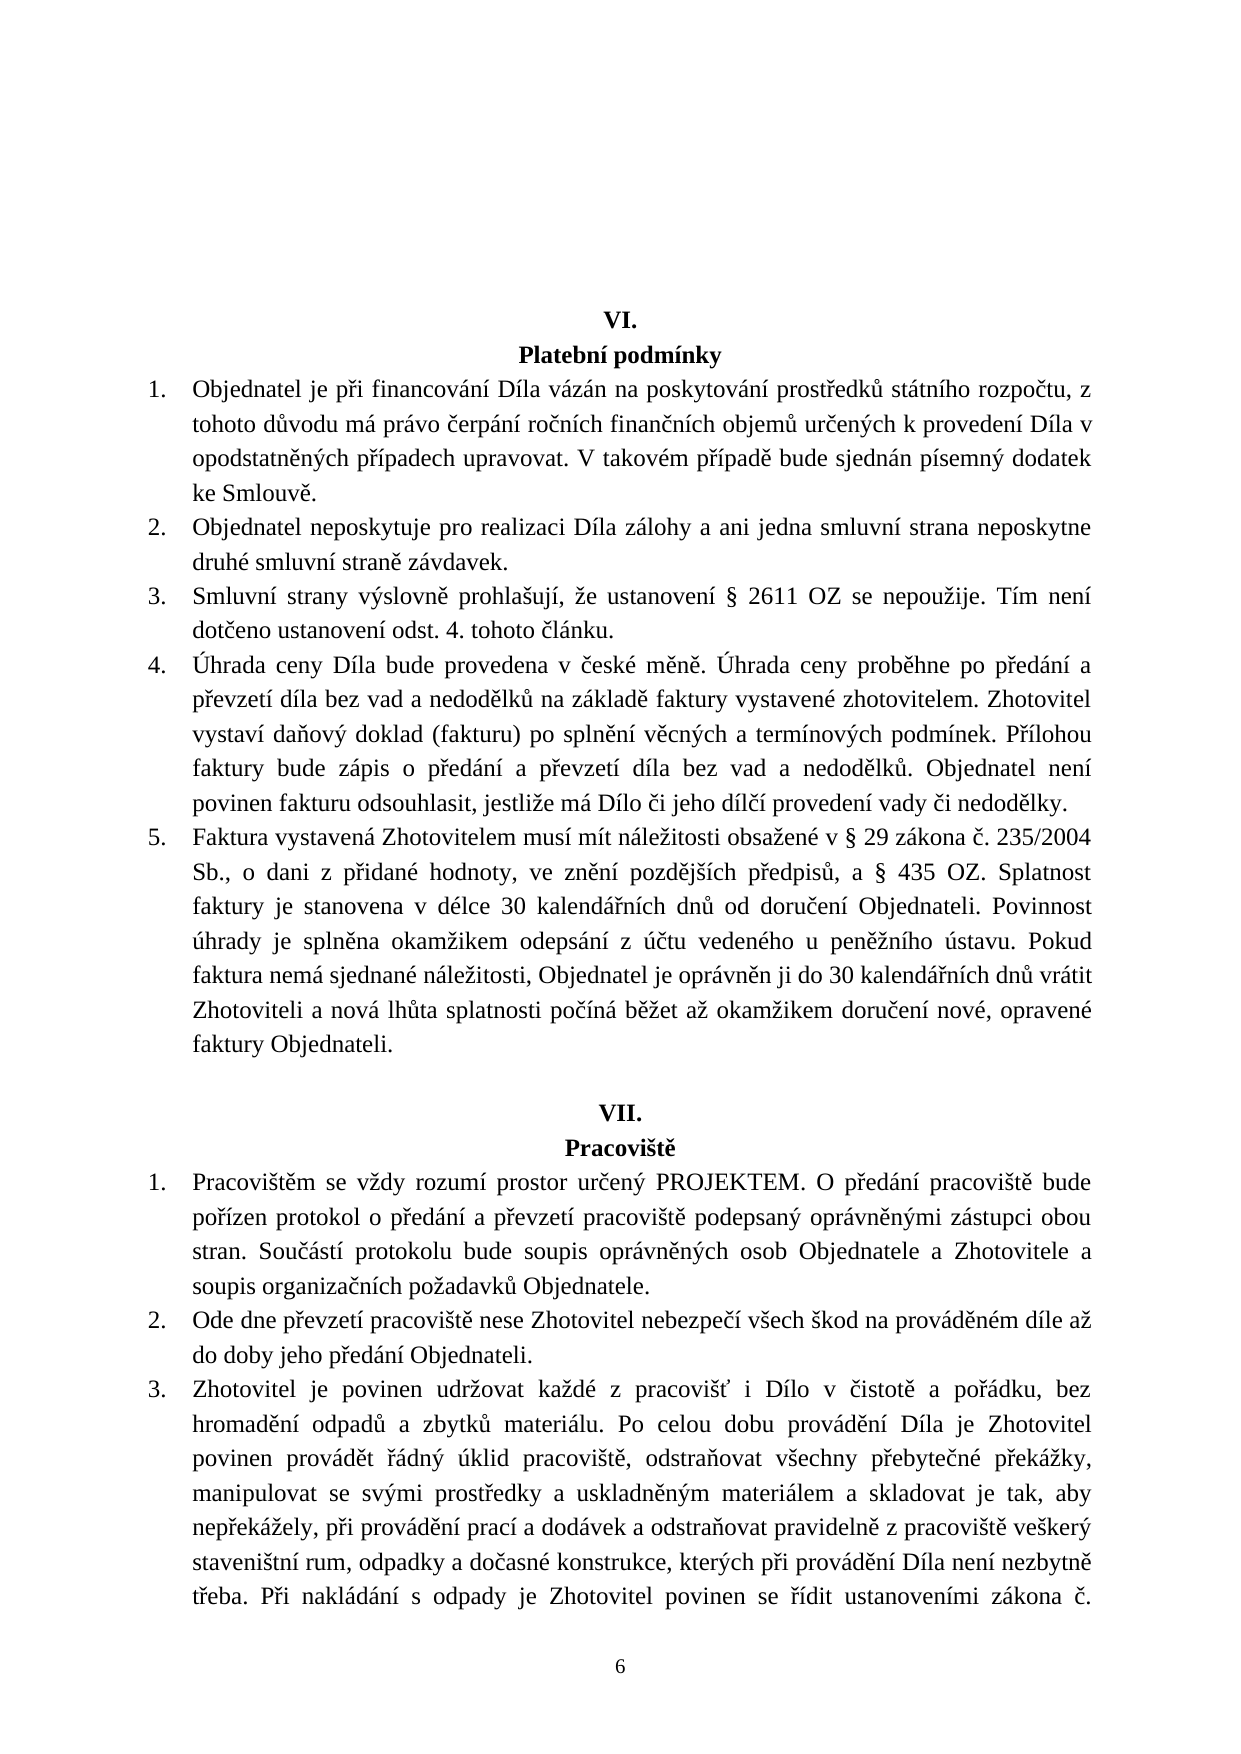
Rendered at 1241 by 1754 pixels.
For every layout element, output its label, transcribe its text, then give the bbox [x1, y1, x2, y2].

list Ode dne převzetí pracoviště nese Zhotovitel nebezpečí všech škod na prováděném díle až do doby jeho předání Objednateli. [148, 1305, 1092, 1368]
text Platební podmínky [148, 340, 1092, 368]
list Objednatel je při financování Díla vázán na poskytování prostředků státního rozpočtu, z tohoto důvodu má právo čerpání ročních finančních objemů určených k provedení Díla v opodstatněných případech upravovat. V takovém případě bude sjednán písemný dodatek ke Smlouvě. [148, 374, 1092, 506]
list Pracovištěm se vždy rozumí prostor určený PROJEKTEM. O předání pracoviště bude pořízen protokol o předání a převzetí pracoviště podepsaný oprávněnými zástupci obou stran. Součástí protokolu bude soupis oprávněných osob Objednatele a Zhotovitele a soupis organizačních požadavků Objednatele. [148, 1167, 1092, 1299]
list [148, 1374, 1092, 1610]
list Úhrada ceny Díla bude provedena v české měně. Úhrada ceny proběhne po předání a převzetí díla bez vad a nedodělků na základě faktury vystavené zhotovitelem. Zhotovitel vystaví daňový doklad (fakturu) po splnění věcných a termínových podmínek. Přílohou faktury bude zápis o předání a převzetí díla bez vad a nedodělků. Objednatel není povinen fakturu odsouhlasit, jestliže má Dílo či jeho dílčí provedení vady či nedodělky. [148, 650, 1092, 817]
list Faktura vystavená Zhotovitelem musí mít náležitosti obsažené v § 29 zákona č. 235/2004 Sb., o dani z přidané hodnoty, ve znění pozdějších předpisů, a § 435 OZ. Splatnost faktury je stanovena v délce 30 kalendářních dnů od doručení Objednateli. Povinnost úhrady je splněna okamžikem odepsání z účtu vedeného u peněžního ústavu. Pokud faktura nemá sjednané náležitosti, Objednatel je oprávněn ji do 30 kalendářních dnů vrátit Zhotoviteli a nová lhůta splatnosti počíná běžet až okamžikem doručení nové, opravené faktury Objednateli. [148, 822, 1092, 1058]
list Objednatel neposkytuje pro realizaci Díla zálohy a ani jedna smluvní strana neposkytne druhé smluvní straně závdavek. [148, 512, 1092, 575]
list Smluvní strany výslovně prohlašují, že ustanovení § 2611 OZ se nepoužije. Tím není dotčeno ustanovení odst. 4. tohoto článku. [148, 581, 1092, 644]
text VI. [148, 305, 1092, 334]
text VII. [148, 1098, 1092, 1127]
text Pracoviště [148, 1133, 1092, 1162]
